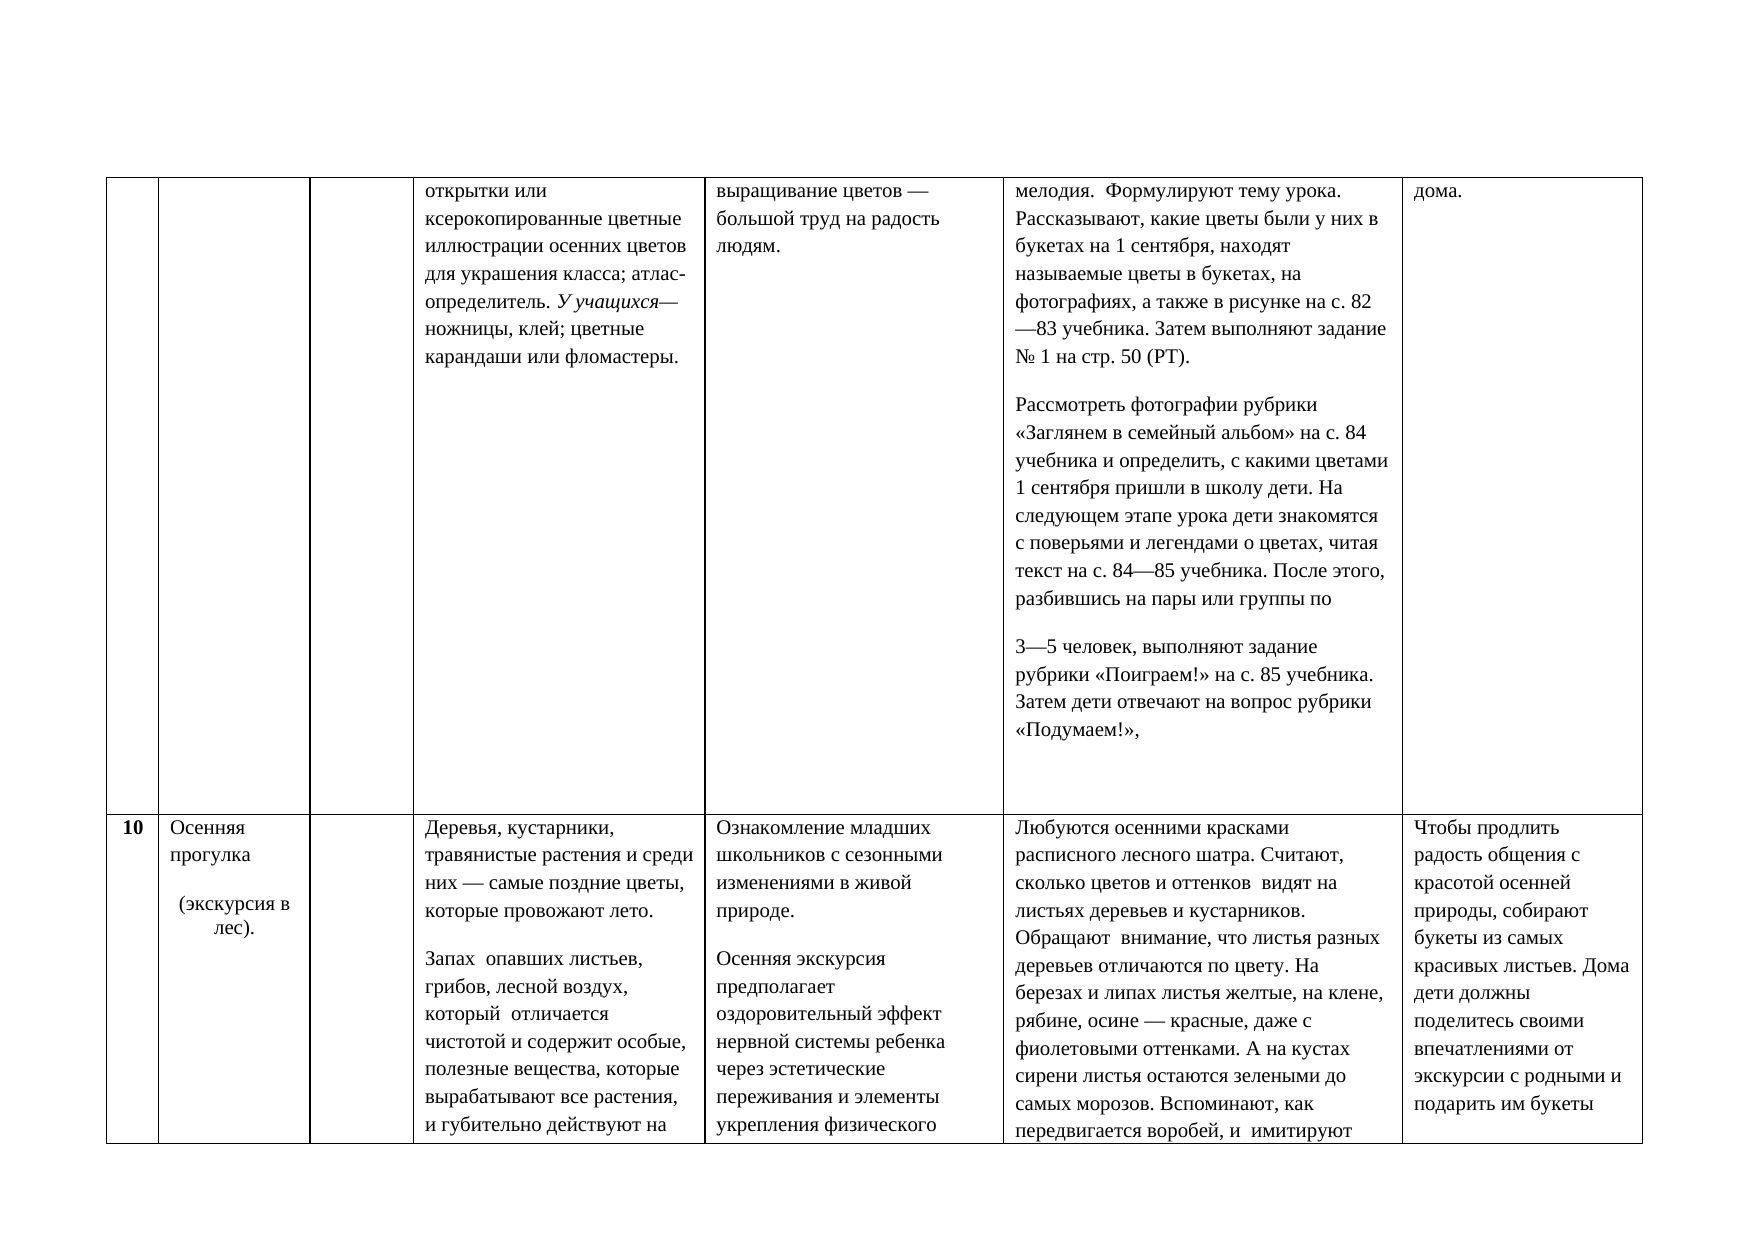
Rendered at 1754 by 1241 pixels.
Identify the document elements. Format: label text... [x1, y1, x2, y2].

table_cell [159, 815, 309, 1142]
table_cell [1004, 815, 1402, 1142]
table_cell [159, 178, 309, 814]
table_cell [1403, 178, 1642, 814]
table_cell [1403, 815, 1642, 1142]
table_cell [311, 178, 413, 814]
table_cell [706, 815, 1003, 1142]
table_cell 9 [107, 178, 158, 814]
table_cell [311, 815, 413, 1142]
table_cell 10 [107, 815, 158, 1142]
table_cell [706, 178, 1003, 814]
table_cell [414, 815, 704, 1142]
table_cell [414, 178, 704, 814]
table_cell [1004, 178, 1402, 814]
